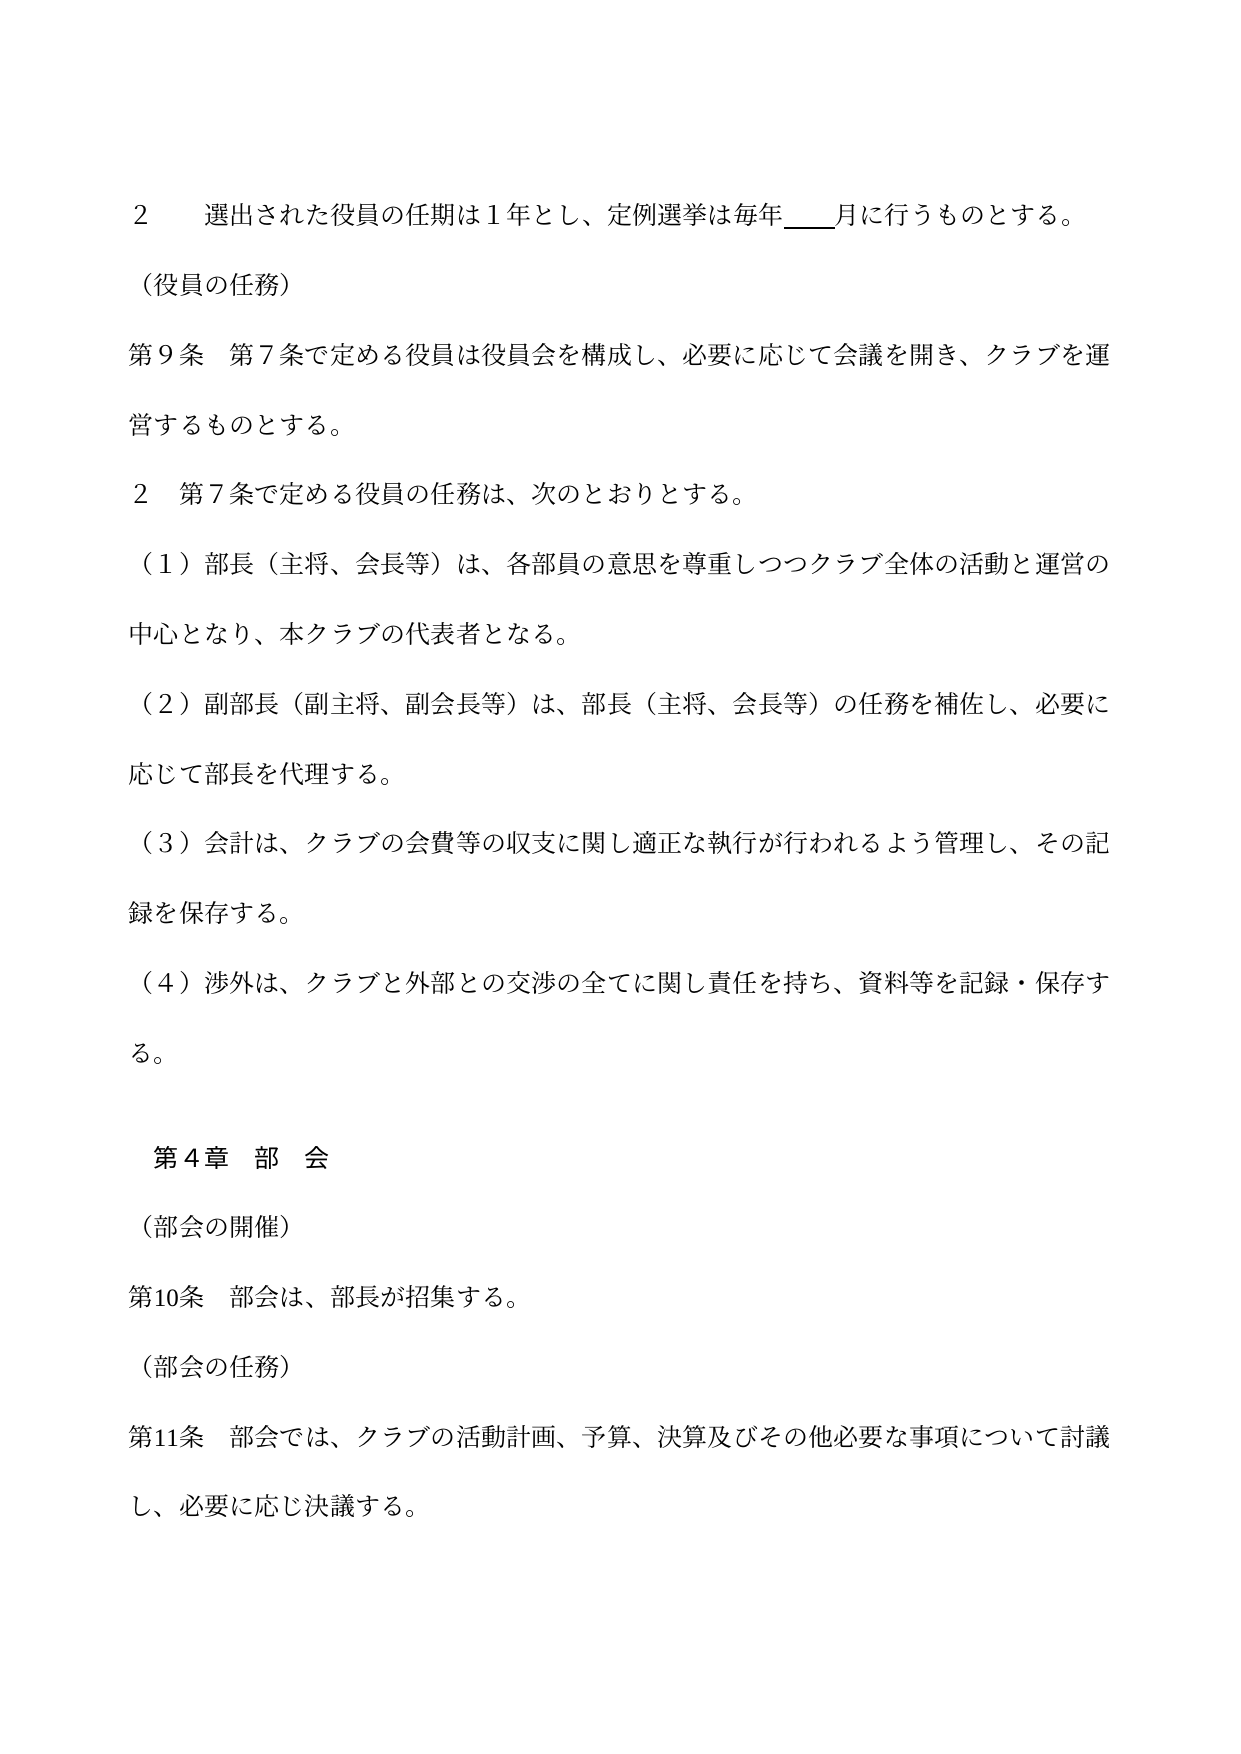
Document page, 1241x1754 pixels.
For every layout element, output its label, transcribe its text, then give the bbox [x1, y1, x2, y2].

text （役員の任務） [128, 249, 1112, 319]
text （１）部長（主将、会長等）は、各部員の意思を尊重しつつクラブ全体の活動と運営の 中心となり、本クラブの代表者となる。 [128, 528, 1112, 668]
text （３）会計は、クラブの会費等の収支に関し適正な執行が行われるよう管理し、その記 録を保存する。 [128, 807, 1112, 947]
text 第10条 部会は、部長が招集する。 [128, 1261, 1112, 1331]
text （４）渉外は、クラブと外部との交渉の全てに関し責任を持ち、資料等を記録・保存す る。 [128, 947, 1112, 1086]
text 第９条 第７条で定める役員は役員会を構成し、必要に応じて会議を開き、クラブを運 営するものとする。 [128, 319, 1112, 458]
text 第４章 部 会 [128, 1121, 1112, 1191]
text ２ 選出された役員の任期は１年とし、定例選挙は毎年 月に行うものとする。 [128, 179, 1112, 249]
text （２）副部長（副主将、副会長等）は、部長（主将、会長等）の任務を補佐し、必要に 応じて部長を代理する。 [128, 668, 1112, 807]
text （部会の開催） [128, 1191, 1112, 1261]
text ２ 第７条で定める役員の任務は、次のとおりとする。 [128, 458, 1112, 528]
text （部会の任務） [128, 1331, 1112, 1400]
text 第11条 部会では、クラブの活動計画、予算、決算及びその他必要な事項について討議 し、必要に応じ決議する。 [128, 1400, 1112, 1540]
